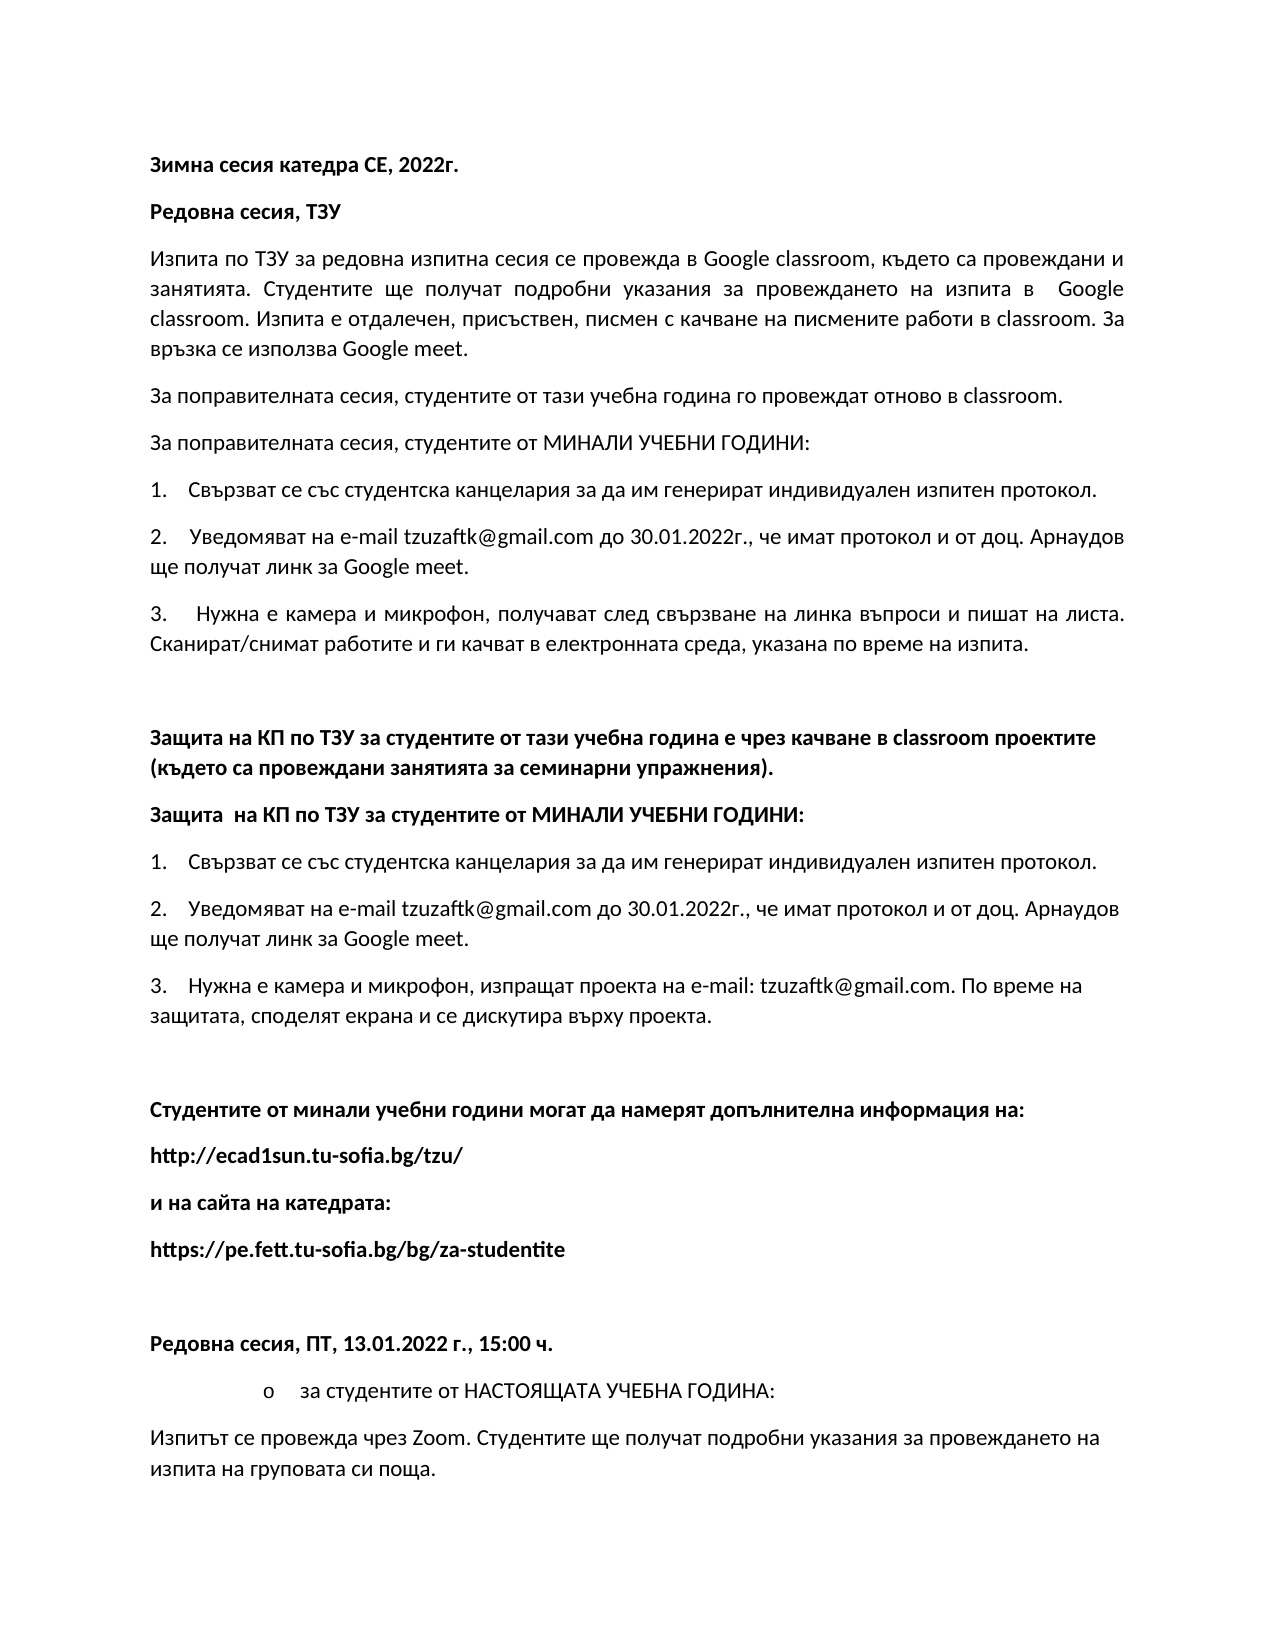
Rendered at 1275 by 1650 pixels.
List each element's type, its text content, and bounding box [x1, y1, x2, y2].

text Студентите от минали учебни години могат да намерят допълнителна информация на: [150, 1095, 1125, 1123]
text 3. Нужна е камера и микрофон, получават след свързване на линка въпроси и пишат на листа. Сканират/снимат работите и ги качват в електронната среда, указана по време на изпита. [150, 599, 1125, 657]
text и на сайта на катедрата: [150, 1188, 1125, 1217]
text Редовна сесия, ПТ, 13.01.2022 г., 15:00 ч. [150, 1329, 1125, 1357]
text Зимна сесия катедра СЕ, 2022г. [150, 150, 1125, 178]
text 2. Уведомяват на e-mail tzuzaftk@gmail.com до 30.01.2022г., че имат протокол и от доц. Арнаудов ще получат линк за Google meet. [150, 894, 1125, 952]
text https://pe.fett.tu-sofia.bg/bg/za-studentite [150, 1235, 1125, 1263]
text За поправителната сесия, студентите от МИНАЛИ УЧЕБНИ ГОДИНИ: [150, 428, 1125, 456]
text Защита на КП по ТЗУ за студентите от МИНАЛИ УЧЕБНИ ГОДИНИ: [150, 800, 1125, 828]
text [150, 1423, 1125, 1482]
text 2. Уведомяват на e-mail tzuzaftk@gmail.com до 30.01.2022г., че имат протокол и от доц. Арнаудов ще получат линк за Google meet. [150, 522, 1125, 580]
list за студентите от НАСТОЯЩАТА УЧЕБНА ГОДИНА: [262, 1376, 1125, 1404]
text Изпита по ТЗУ за редовна изпитна сесия се провежда в Google classroom, където са провеждани и занятията. Студентите ще получат подробни указания за провеждането на изпита в Google classroom. Изпита е отдалечен, присъствен, писмен с качване на писмените работи в classroom. За връзка се използва Google meet. [150, 244, 1125, 362]
text Защита на КП по ТЗУ за студентите от тази учебна година е чрез качване в classroom проектите (където са провеждани занятията за семинарни упражнения). [150, 723, 1125, 781]
text Редовна сесия, ТЗУ [150, 197, 1125, 225]
text 3. Нужна е камера и микрофон, изпращат проекта на e-mail: tzuzaftk@gmail.com. По време на защитата, споделят екрана и се дискутира върху проекта. [150, 971, 1125, 1029]
text 1. Свързват се със студентска канцелария за да им генерират индивидуален изпитен протокол. [150, 475, 1125, 503]
text За поправителната сесия, студентите от тази учебна година го провеждат отново в classroom. [150, 381, 1125, 409]
text http://ecad1sun.tu-sofia.bg/tzu/ [150, 1142, 1125, 1170]
text 1. Свързват се със студентска канцелария за да им генерират индивидуален изпитен протокол. [150, 847, 1125, 875]
